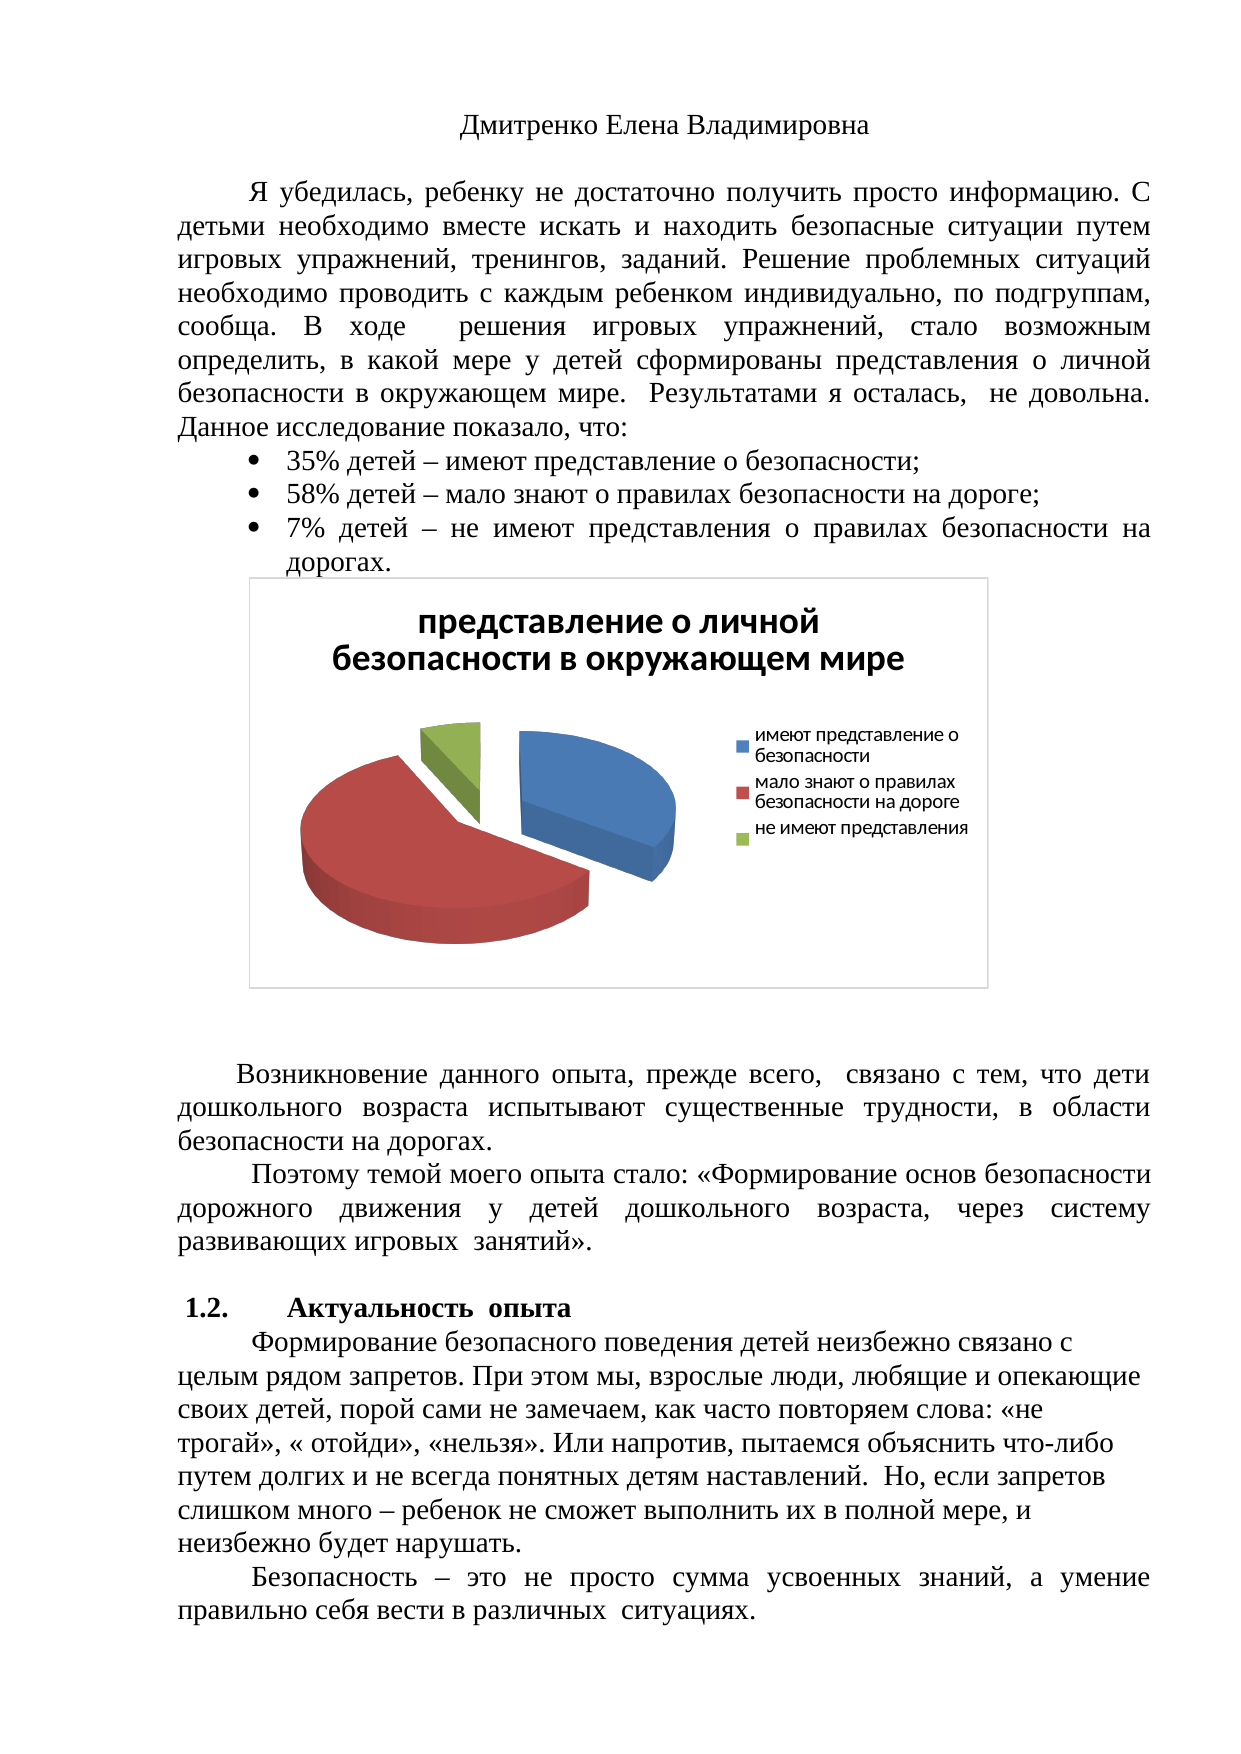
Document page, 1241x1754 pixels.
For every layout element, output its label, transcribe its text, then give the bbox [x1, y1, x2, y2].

text Формирование безопасного поведения детей неизбежно связано с целым рядом запретов. При этом мы, взрослые люди, любящие и опекающие своих детей, порой сами не замечаем, как часто повторяем слова: «не трогай», « отойди», «нельзя». Или напротив, пытаемся объяснить что-либо путем долгих и не всегда понятных детям наставлений. Но, если запретов слишком много – ребенок не сможет выполнить их в полной мере, и неизбежно будет нарушать. [177, 1324, 1152, 1559]
text Возникновение данного опыта, прежде всего, связано с тем, что дети дошкольного возраста испытывают существенные трудности, в области безопасности на дорогах. [177, 1056, 1152, 1156]
list 58% детей – мало знают о правилах безопасности на дороге; [249, 476, 1152, 510]
list 7% детей – не имеют представления о правилах безопасности на дорогах. [249, 510, 1152, 577]
text Я убедилась, ребенку не достаточно получить просто информацию. С детьми необходимо вместе искать и находить безопасные ситуации путем игровых упражнений, тренингов, заданий. Решение проблемных ситуаций необходимо проводить с каждым ребенком индивидуально, по подгруппам, сообща. В ходе решения игровых упражнений, стало возможным определить, в какой мере у детей сформированы представления о личной безопасности в окружающем мире. Результатами я осталась, не довольна. Данное исследование показало, что: [177, 174, 1152, 443]
list 35% детей – имеют представление о безопасности; [249, 443, 1152, 476]
text Безопасность – это не просто сумма усвоенных знаний, а умение правильно себя вести в различных ситуациях. [177, 1559, 1152, 1626]
text Поэтому темой моего опыта стало: «Формирование основ безопасности дорожного движения у детей дошкольного возраста, через систему развивающих игровых занятий». [177, 1156, 1152, 1257]
text 1.2. Актуальность опыта [177, 1291, 1152, 1324]
